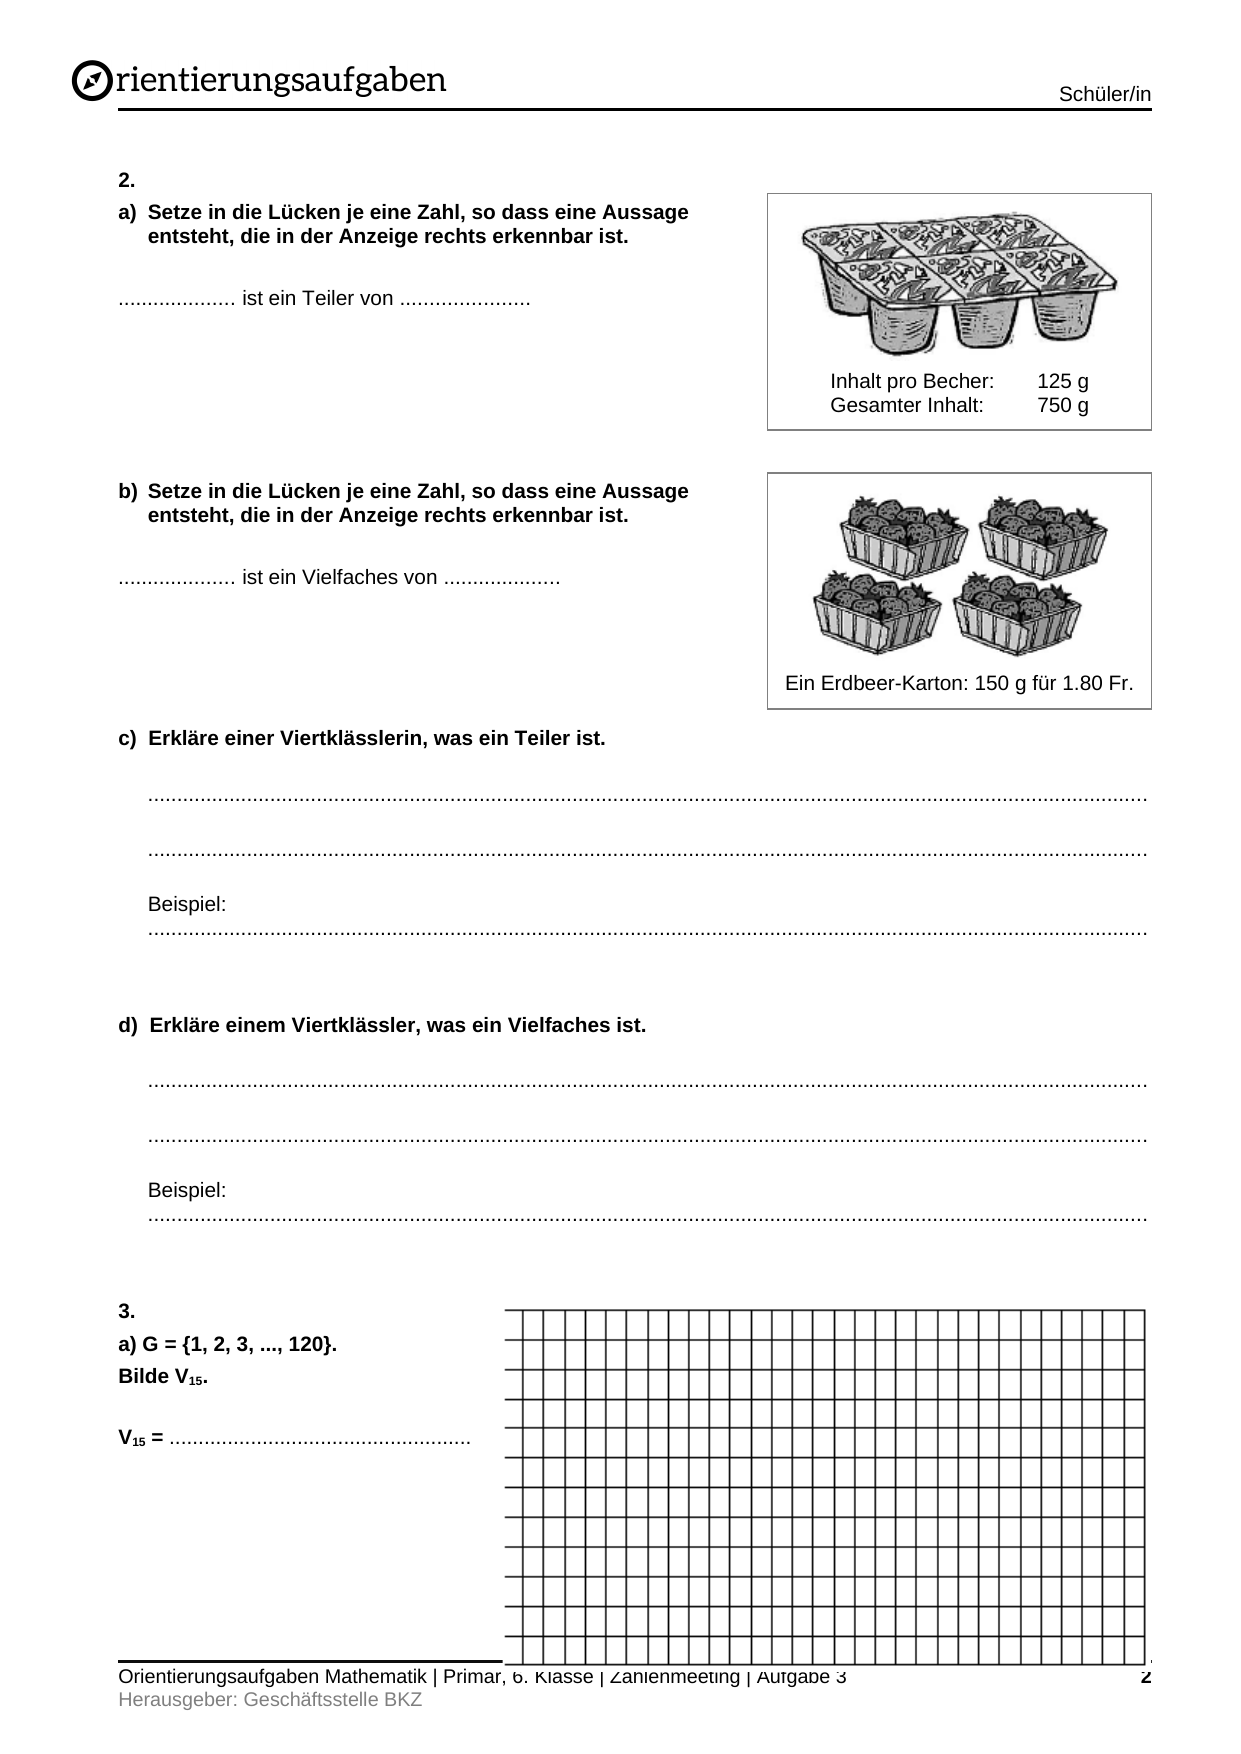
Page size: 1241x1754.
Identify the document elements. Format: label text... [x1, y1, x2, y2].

text d) Erkläre einem Viertklässler, was ein Vielfaches ist. [118, 1013, 1152, 1037]
picture [502, 1305, 1152, 1672]
picture [797, 209, 1122, 361]
text V15 = [118, 1425, 502, 1449]
text Beispiel: [148, 892, 1152, 940]
text a) G = {1, 2, 3, ..., 120}. [118, 1331, 502, 1355]
text 3. [118, 1299, 1152, 1323]
text b) Setze in die Lücken je eine Zahl, so dass eine Aussage entsteht, die in der Anzeige rechts erkennbar ist. [118, 479, 767, 527]
picture [808, 488, 1111, 663]
text Bilde V15. [118, 1364, 502, 1388]
text a) Setze in die Lücken je eine Zahl, so dass eine Aussage entsteht, die in der Anzeige rechts erkennbar ist. [118, 200, 767, 248]
text ist ein Teiler von [118, 286, 767, 309]
text ist ein Vielfaches von [118, 565, 767, 589]
text c) Erkläre einer Viertklässlerin, was ein Teiler ist. [118, 726, 1152, 750]
picture [71, 60, 448, 102]
text Beispiel: [148, 1178, 1152, 1226]
text 2. [118, 168, 1152, 192]
